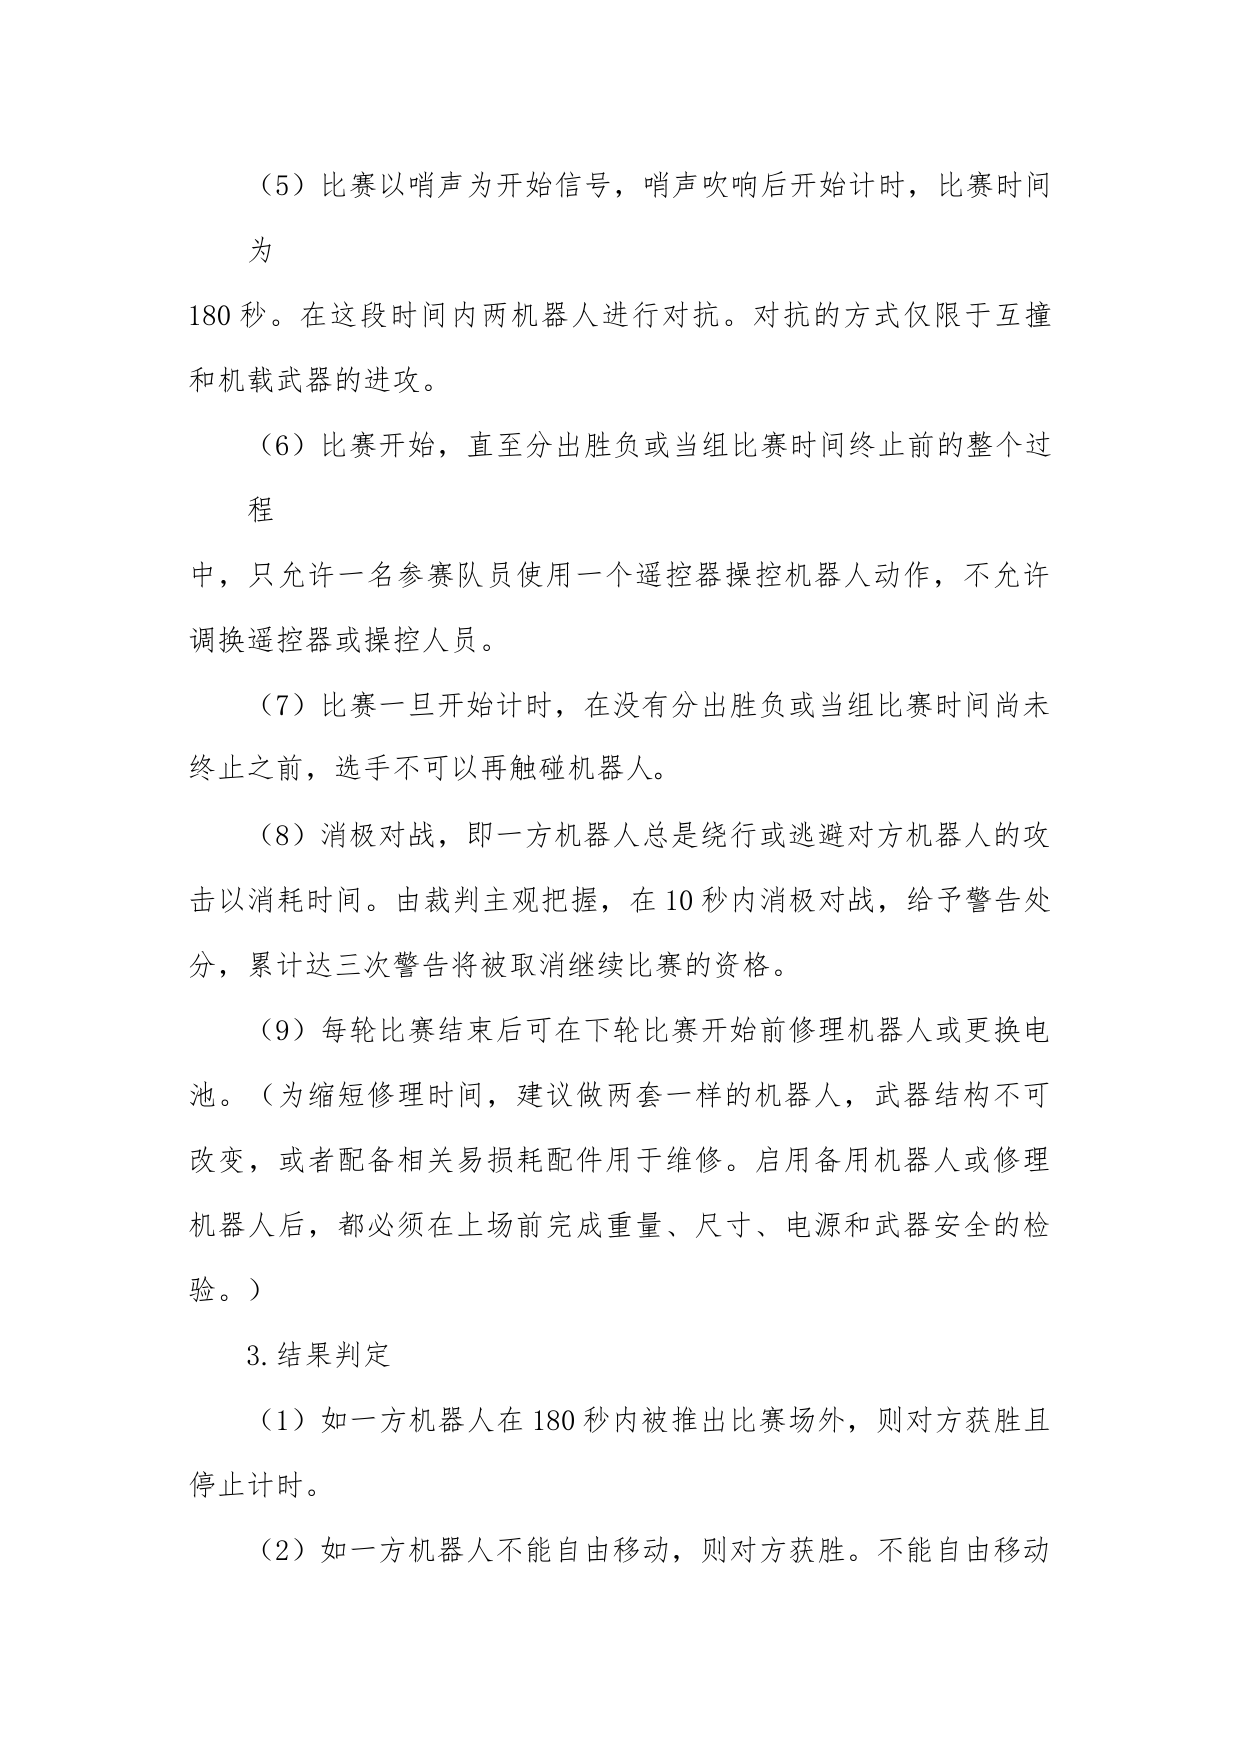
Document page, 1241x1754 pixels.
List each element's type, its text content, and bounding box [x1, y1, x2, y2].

text （9）每轮比赛结束后可在下轮比赛开始前修理机器人或更换电池。（为缩短修理时间，建议做两套一样的机器人，武器结构不可改变，或者配备相关易损耗配件用于维修。启用备用机器人或修理机器人后，都必须在上场前完成重量、尺寸、电源和武器安全的检验。） [187, 995, 1053, 1320]
list 比赛开始，直至分出胜负或当组比赛时间终止前的整个过程 [246, 410, 1053, 540]
list 比赛以哨声为开始信号，哨声吹响后开始计时，比赛时间为 [246, 150, 1053, 280]
text 中，只允许一名参赛队员使用一个遥控器操控机器人动作，不允许调换遥控器或操控人员。 [187, 540, 1053, 670]
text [246, 1515, 1053, 1580]
text 180秒。在这段时间内两机器人进行对抗。对抗的方式仅限于互撞和机载武器的进攻。 [187, 280, 1053, 410]
text （8）消极对战，即一方机器人总是绕行或逃避对方机器人的攻击以消耗时间。由裁判主观把握，在10秒内消极对战，给予警告处分，累计达三次警告将被取消继续比赛的资格。 [187, 800, 1053, 995]
text （7）比赛一旦开始计时，在没有分出胜负或当组比赛时间尚未终止之前，选手不可以再触碰机器人。 [187, 670, 1053, 800]
text 3.结果判定 [187, 1320, 1053, 1385]
text （1）如一方机器人在180秒内被推出比赛场外，则对方获胜且停止计时。 [187, 1385, 1053, 1515]
